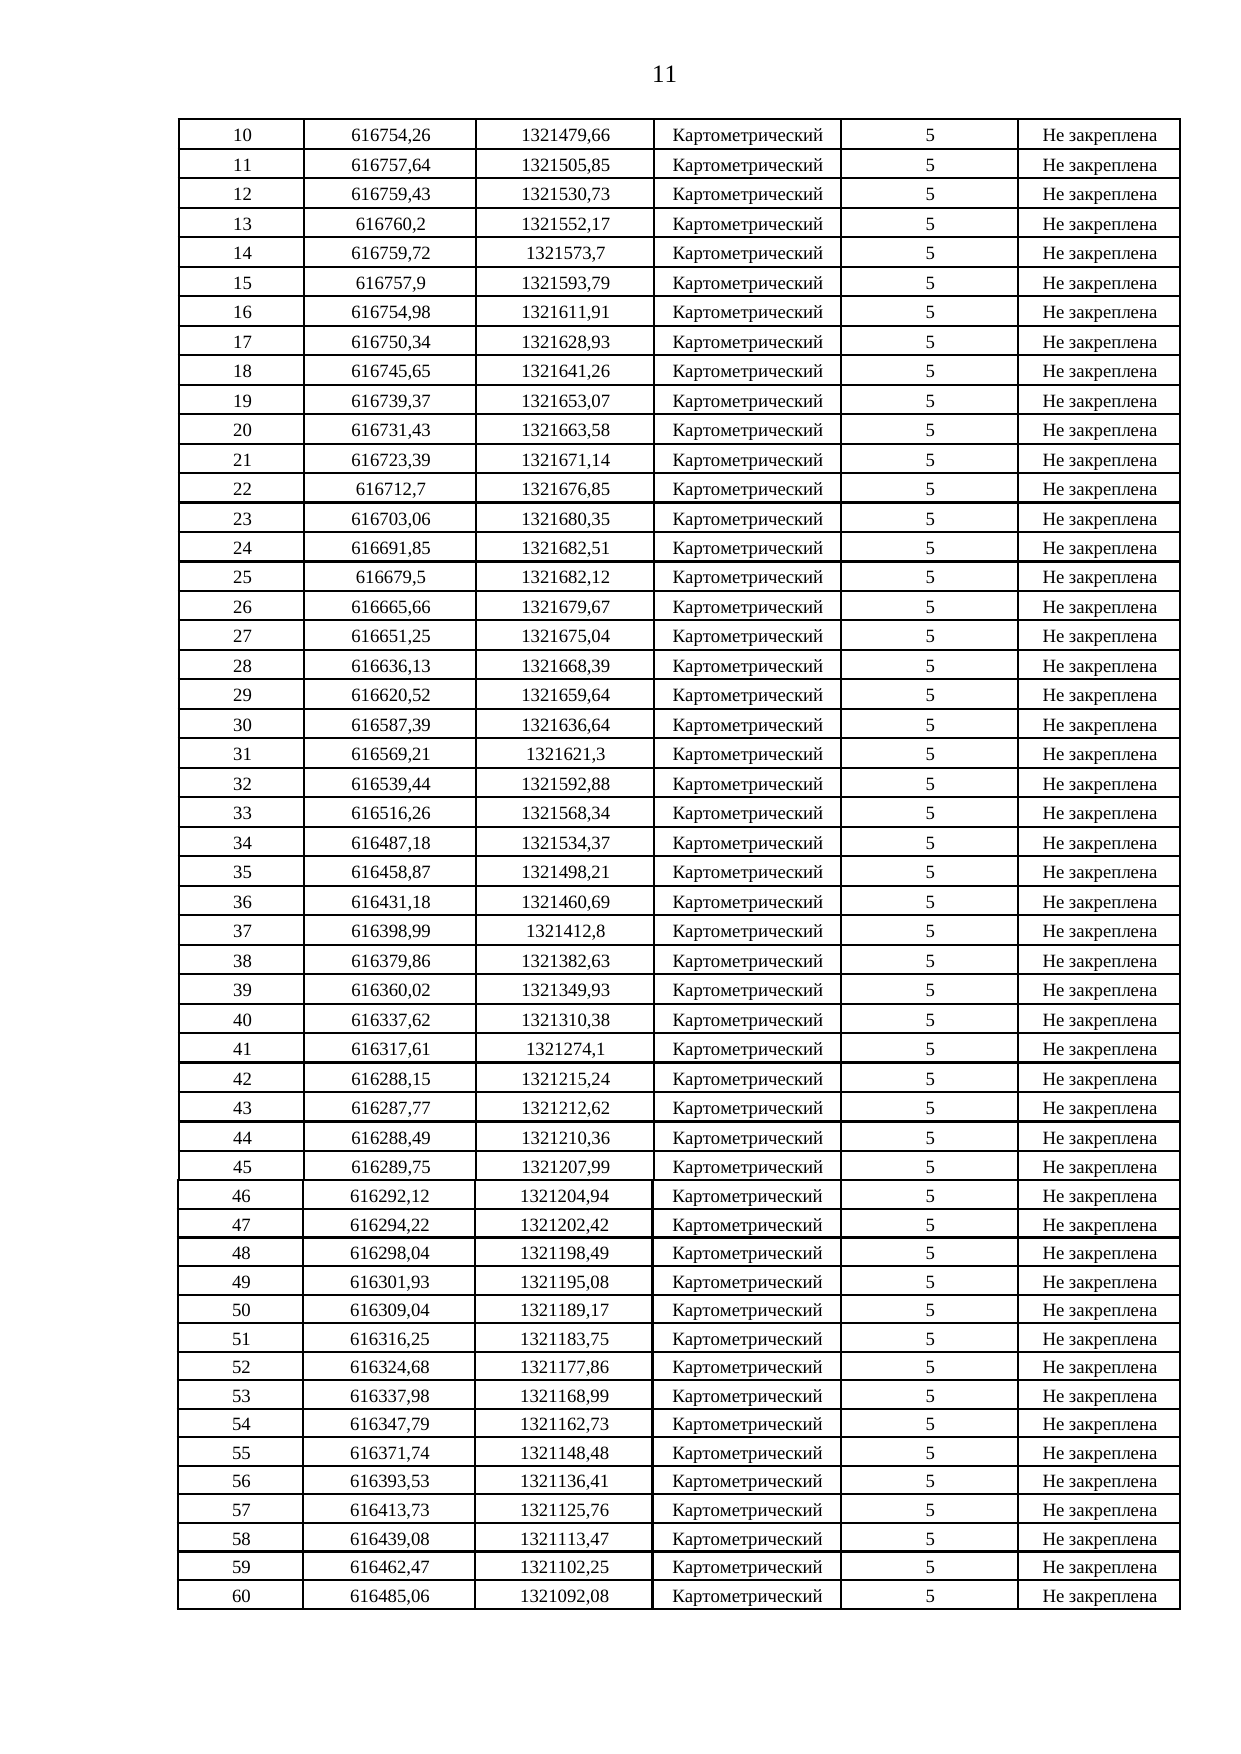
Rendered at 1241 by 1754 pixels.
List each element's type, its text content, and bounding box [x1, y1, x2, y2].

table_cell 5 [842, 887, 1017, 914]
table_cell 1321621,3 [477, 739, 653, 767]
table_cell Не закреплена [1019, 798, 1179, 826]
table_cell 36 [180, 887, 303, 914]
table_cell 616298,04 [304, 1239, 474, 1265]
table_cell Не закреплена [1019, 415, 1179, 442]
table_cell 1321568,34 [477, 798, 653, 826]
table_cell Картометрический [655, 150, 840, 177]
table_cell Картометрический [654, 1467, 840, 1493]
table_cell Не закреплена [1019, 739, 1179, 767]
table_cell 5 [842, 504, 1017, 531]
table_cell 5 [842, 739, 1017, 767]
table_cell 5 [842, 209, 1017, 236]
table_cell 60 [179, 1581, 302, 1607]
table_cell 1321183,75 [476, 1324, 651, 1351]
table_cell Не закреплена [1019, 1210, 1179, 1236]
table_cell Не закреплена [1019, 946, 1179, 973]
table_cell 616651,25 [305, 621, 475, 649]
table_cell 5 [842, 386, 1017, 413]
table_cell Картометрический [655, 415, 840, 442]
table_cell 616413,73 [304, 1495, 474, 1522]
table_cell 616287,77 [305, 1093, 475, 1120]
table_cell Не закреплена [1019, 1034, 1179, 1061]
table_cell Картометрический [655, 710, 840, 737]
table_cell 616289,75 [305, 1152, 475, 1179]
table_cell 1321505,85 [477, 150, 653, 177]
table_cell 5 [842, 1553, 1017, 1579]
table_cell 40 [180, 1005, 303, 1032]
table_cell 1321611,91 [477, 297, 653, 324]
table_cell 15 [180, 268, 303, 295]
table_cell 616665,66 [305, 592, 475, 619]
table_cell Не закреплена [1019, 297, 1179, 324]
table_cell 1321189,17 [476, 1296, 651, 1322]
table_cell Картометрический [655, 445, 840, 472]
table_cell Не закреплена [1019, 1324, 1179, 1351]
table_cell 616317,61 [305, 1034, 475, 1061]
table_cell Картометрический [655, 1005, 840, 1032]
table_cell Картометрический [655, 592, 840, 619]
table_cell 616347,79 [304, 1410, 474, 1436]
table_cell 13 [180, 209, 303, 236]
table_cell 1321659,64 [477, 680, 653, 708]
table_cell 46 [179, 1181, 302, 1208]
table_cell 616458,87 [305, 857, 475, 884]
table_cell 616337,62 [305, 1005, 475, 1032]
table_cell Картометрический [655, 238, 840, 266]
table_cell Картометрический [654, 1495, 840, 1522]
table_cell Не закреплена [1019, 1581, 1179, 1607]
table_cell 616754,98 [305, 297, 475, 324]
table_cell 5 [842, 828, 1017, 855]
table_cell 616371,74 [304, 1438, 474, 1465]
table_cell 1321668,39 [477, 651, 653, 678]
table_cell Картометрический [655, 1034, 840, 1061]
table_cell 49 [179, 1267, 302, 1293]
table_cell Не закреплена [1019, 680, 1179, 708]
table_cell 1321210,36 [477, 1123, 653, 1150]
table_cell 1321573,7 [477, 238, 653, 266]
table_cell 616398,99 [305, 916, 475, 943]
table_cell 48 [179, 1239, 302, 1265]
table_cell Картометрический [654, 1410, 840, 1436]
table_cell 616288,15 [305, 1064, 475, 1091]
table_cell 5 [842, 857, 1017, 884]
table_cell 1321682,51 [477, 533, 653, 560]
table_cell Не закреплена [1019, 1152, 1179, 1179]
table_cell 616393,53 [304, 1467, 474, 1493]
table_cell 5 [842, 533, 1017, 560]
table_cell Картометрический [655, 887, 840, 914]
table_cell 1321162,73 [476, 1410, 651, 1436]
table_cell Не закреплена [1019, 1005, 1179, 1032]
table_cell 5 [842, 592, 1017, 619]
table_cell 5 [842, 1524, 1017, 1550]
table_cell 5 [842, 1181, 1017, 1208]
table_cell 10 [180, 120, 303, 148]
table_cell 1321479,66 [477, 120, 653, 148]
table_cell 1321198,49 [476, 1239, 651, 1265]
table_cell 616750,34 [305, 327, 475, 354]
table_cell 20 [180, 415, 303, 442]
table_cell 5 [842, 916, 1017, 943]
table_cell 1321207,99 [477, 1152, 653, 1179]
table_cell 59 [179, 1553, 302, 1579]
table_cell Картометрический [655, 857, 840, 884]
table_cell 1321202,42 [476, 1210, 651, 1236]
table_cell 616301,93 [304, 1267, 474, 1293]
table_cell Картометрический [655, 563, 840, 590]
table_cell Не закреплена [1019, 150, 1179, 177]
table_cell Не закреплена [1019, 1381, 1179, 1408]
table_cell 616757,64 [305, 150, 475, 177]
table_cell Не закреплена [1019, 1438, 1179, 1465]
table_cell 5 [842, 120, 1017, 148]
table_cell 5 [842, 1267, 1017, 1293]
table_cell Не закреплена [1019, 238, 1179, 266]
table_cell Не закреплена [1019, 651, 1179, 678]
table_cell Не закреплена [1019, 916, 1179, 943]
table_cell 5 [842, 563, 1017, 590]
table_cell Не закреплена [1019, 120, 1179, 148]
table_cell Не закреплена [1019, 1410, 1179, 1436]
table_cell 5 [842, 621, 1017, 649]
table_cell 616539,44 [305, 769, 475, 796]
table_cell 27 [180, 621, 303, 649]
table_cell Картометрический [655, 1093, 840, 1120]
table_cell Не закреплена [1019, 1123, 1179, 1150]
table_cell Картометрический [655, 179, 840, 207]
table_cell 1321534,37 [477, 828, 653, 855]
table_cell 11 [180, 150, 303, 177]
table_cell 54 [179, 1410, 302, 1436]
table_cell Картометрический [654, 1581, 840, 1607]
table_cell Не закреплена [1019, 621, 1179, 649]
table_cell 616292,12 [304, 1181, 474, 1208]
table_cell 616703,06 [305, 504, 475, 531]
table_cell 5 [842, 1410, 1017, 1436]
table_cell 29 [180, 680, 303, 708]
table_cell Не закреплена [1019, 386, 1179, 413]
table_cell 616439,08 [304, 1524, 474, 1550]
table_cell Не закреплена [1019, 563, 1179, 590]
table_cell Не закреплена [1019, 828, 1179, 855]
table_cell Картометрический [655, 651, 840, 678]
table_cell Не закреплена [1019, 327, 1179, 354]
table_cell Не закреплена [1019, 975, 1179, 1002]
table_cell 1321552,17 [477, 209, 653, 236]
table_cell 14 [180, 238, 303, 266]
table_cell 616757,9 [305, 268, 475, 295]
table_cell Картометрический [655, 209, 840, 236]
table_cell 58 [179, 1524, 302, 1550]
table_cell Картометрический [654, 1524, 840, 1550]
table_cell 37 [180, 916, 303, 943]
table_cell Не закреплена [1019, 1467, 1179, 1493]
table_cell 616309,04 [304, 1296, 474, 1322]
table_cell 1321593,79 [477, 268, 653, 295]
table_cell Картометрический [654, 1210, 840, 1236]
table_cell Картометрический [654, 1267, 840, 1293]
table_cell Картометрический [654, 1353, 840, 1379]
table_cell 1321412,8 [477, 916, 653, 943]
table_cell Картометрический [655, 1064, 840, 1091]
table_cell 1321682,12 [477, 563, 653, 590]
table_cell 31 [180, 739, 303, 767]
table_cell 616636,13 [305, 651, 475, 678]
table_cell Картометрический [655, 1152, 840, 1179]
table_cell 616759,43 [305, 179, 475, 207]
table_cell 1321628,93 [477, 327, 653, 354]
table_cell 47 [179, 1210, 302, 1236]
table_cell 42 [180, 1064, 303, 1091]
table_cell 616288,49 [305, 1123, 475, 1150]
table_cell 5 [842, 1152, 1017, 1179]
table_cell 1321636,64 [477, 710, 653, 737]
table_cell Не закреплена [1019, 474, 1179, 501]
table_cell 1321215,24 [477, 1064, 653, 1091]
table_cell 1321679,67 [477, 592, 653, 619]
table_cell 1321663,58 [477, 415, 653, 442]
table_cell 616516,26 [305, 798, 475, 826]
table_cell 616739,37 [305, 386, 475, 413]
table_cell 5 [842, 474, 1017, 501]
table_cell 1321460,69 [477, 887, 653, 914]
table_cell Не закреплена [1019, 1495, 1179, 1522]
table_cell Картометрический [654, 1296, 840, 1322]
table_cell 5 [842, 1210, 1017, 1236]
table_cell 5 [842, 327, 1017, 354]
table_cell 1321675,04 [477, 621, 653, 649]
table_cell 5 [842, 1438, 1017, 1465]
table_cell 5 [842, 297, 1017, 324]
table_cell 34 [180, 828, 303, 855]
table_cell 38 [180, 946, 303, 973]
table_cell 616620,52 [305, 680, 475, 708]
table_cell 616360,02 [305, 975, 475, 1002]
table_cell 5 [842, 1093, 1017, 1120]
table_cell Картометрический [655, 1123, 840, 1150]
table_cell 5 [842, 1296, 1017, 1322]
table_cell 1321671,14 [477, 445, 653, 472]
table_cell 5 [842, 680, 1017, 708]
table_cell 616485,06 [304, 1581, 474, 1607]
table_cell Картометрический [655, 621, 840, 649]
table_cell 1321113,47 [476, 1524, 651, 1550]
table_cell 1321102,25 [476, 1553, 651, 1579]
table_cell 616294,22 [304, 1210, 474, 1236]
table_cell 50 [179, 1296, 302, 1322]
table_cell Картометрический [655, 474, 840, 501]
table_cell 32 [180, 769, 303, 796]
table_cell Картометрический [655, 504, 840, 531]
table_cell 616324,68 [304, 1353, 474, 1379]
table_cell 1321382,63 [477, 946, 653, 973]
table_cell 1321680,35 [477, 504, 653, 531]
table_cell 18 [180, 356, 303, 383]
table_cell Картометрический [655, 739, 840, 767]
table_cell 616745,65 [305, 356, 475, 383]
table_cell 1321177,86 [476, 1353, 651, 1379]
table_cell 56 [179, 1467, 302, 1493]
table_cell 5 [842, 1381, 1017, 1408]
table_cell 23 [180, 504, 303, 531]
table_cell Не закреплена [1019, 1524, 1179, 1550]
table_cell Не закреплена [1019, 1093, 1179, 1120]
table_cell 616754,26 [305, 120, 475, 148]
table_cell 25 [180, 563, 303, 590]
table_cell Не закреплена [1019, 356, 1179, 383]
table_cell Картометрический [655, 828, 840, 855]
table_cell 19 [180, 386, 303, 413]
table_cell 616487,18 [305, 828, 475, 855]
table_cell 28 [180, 651, 303, 678]
table_cell Картометрический [655, 946, 840, 973]
table_cell 616379,86 [305, 946, 475, 973]
table_cell Картометрический [654, 1324, 840, 1351]
table_cell Не закреплена [1019, 857, 1179, 884]
table_cell Картометрический [655, 356, 840, 383]
table_cell 616691,85 [305, 533, 475, 560]
table_cell 5 [842, 1353, 1017, 1379]
table_cell 22 [180, 474, 303, 501]
table_cell 5 [842, 356, 1017, 383]
table_cell 16 [180, 297, 303, 324]
table_cell Не закреплена [1019, 769, 1179, 796]
table_cell 1321592,88 [477, 769, 653, 796]
table_cell Картометрический [655, 680, 840, 708]
table_cell 5 [842, 1005, 1017, 1032]
table_cell 1321136,41 [476, 1467, 651, 1493]
table_cell Картометрический [654, 1381, 840, 1408]
table_cell Не закреплена [1019, 710, 1179, 737]
table_cell Картометрический [655, 120, 840, 148]
table_cell Не закреплена [1019, 533, 1179, 560]
table_cell 616431,18 [305, 887, 475, 914]
table_cell 41 [180, 1034, 303, 1061]
table_cell 616731,43 [305, 415, 475, 442]
table_cell Не закреплена [1019, 445, 1179, 472]
table_cell 35 [180, 857, 303, 884]
table_cell 616679,5 [305, 563, 475, 590]
table_cell Не закреплена [1019, 268, 1179, 295]
table_cell Картометрический [655, 327, 840, 354]
table_cell 1321498,21 [477, 857, 653, 884]
table_cell 616587,39 [305, 710, 475, 737]
table_cell 52 [179, 1353, 302, 1379]
table_cell 5 [842, 710, 1017, 737]
table_cell 5 [842, 769, 1017, 796]
table_cell 21 [180, 445, 303, 472]
table_cell 5 [842, 798, 1017, 826]
table_cell 1321653,07 [477, 386, 653, 413]
table_cell Картометрический [655, 916, 840, 943]
table_cell 43 [180, 1093, 303, 1120]
table_cell Не закреплена [1019, 209, 1179, 236]
table_cell 5 [842, 415, 1017, 442]
table_cell 44 [180, 1123, 303, 1150]
table_cell 1321530,73 [477, 179, 653, 207]
table_cell 1321676,85 [477, 474, 653, 501]
table_cell Не закреплена [1019, 592, 1179, 619]
table_cell 39 [180, 975, 303, 1002]
table_cell 17 [180, 327, 303, 354]
table_cell 616462,47 [304, 1553, 474, 1579]
table_cell 1321168,99 [476, 1381, 651, 1408]
table_cell 1321125,76 [476, 1495, 651, 1522]
table_cell 1321349,93 [477, 975, 653, 1002]
table_cell Картометрический [655, 386, 840, 413]
table_cell Не закреплена [1019, 1239, 1179, 1265]
table_cell Картометрический [655, 533, 840, 560]
table_cell 12 [180, 179, 303, 207]
table_cell Не закреплена [1019, 1064, 1179, 1091]
table_cell 1321641,26 [477, 356, 653, 383]
table_cell 5 [842, 1581, 1017, 1607]
table_cell 5 [842, 975, 1017, 1002]
table_cell 5 [842, 1064, 1017, 1091]
table_cell 5 [842, 946, 1017, 973]
table_cell Картометрический [654, 1239, 840, 1265]
table_cell Картометрический [654, 1181, 840, 1208]
table_cell 1321274,1 [477, 1034, 653, 1061]
table_cell 51 [179, 1324, 302, 1351]
table_cell Картометрический [655, 268, 840, 295]
table_cell 57 [179, 1495, 302, 1522]
table_cell 1321204,94 [476, 1181, 651, 1208]
table_cell Картометрический [655, 798, 840, 826]
table_cell Не закреплена [1019, 179, 1179, 207]
table_cell Не закреплена [1019, 1553, 1179, 1579]
table_cell 1321212,62 [477, 1093, 653, 1120]
table_cell 616760,2 [305, 209, 475, 236]
table_cell 5 [842, 1239, 1017, 1265]
table_cell 1321195,08 [476, 1267, 651, 1293]
table_cell Картометрический [655, 975, 840, 1002]
table_cell 5 [842, 651, 1017, 678]
table_cell 45 [180, 1152, 303, 1179]
table_cell Картометрический [655, 769, 840, 796]
table_cell 616712,7 [305, 474, 475, 501]
table_cell 1321148,48 [476, 1438, 651, 1465]
table_cell Картометрический [654, 1438, 840, 1465]
table_cell 30 [180, 710, 303, 737]
table_cell Не закреплена [1019, 1267, 1179, 1293]
table_cell 1321310,38 [477, 1005, 653, 1032]
table_cell 616337,98 [304, 1381, 474, 1408]
table_cell 5 [842, 1123, 1017, 1150]
table_cell 55 [179, 1438, 302, 1465]
table_cell 616723,39 [305, 445, 475, 472]
table_cell 5 [842, 1324, 1017, 1351]
table_cell 5 [842, 1467, 1017, 1493]
table_cell 616759,72 [305, 238, 475, 266]
table_cell 5 [842, 150, 1017, 177]
table_cell 616316,25 [304, 1324, 474, 1351]
table_cell 26 [180, 592, 303, 619]
table_cell 33 [180, 798, 303, 826]
table_cell Картометрический [654, 1553, 840, 1579]
table_cell Картометрический [655, 297, 840, 324]
table_cell Не закреплена [1019, 504, 1179, 531]
table_cell 1321092,08 [476, 1581, 651, 1607]
table_cell Не закреплена [1019, 887, 1179, 914]
table_cell 5 [842, 1495, 1017, 1522]
table_cell Не закреплена [1019, 1353, 1179, 1379]
table_cell 24 [180, 533, 303, 560]
table_cell 5 [842, 179, 1017, 207]
table_cell 53 [179, 1381, 302, 1408]
table_cell Не закреплена [1019, 1296, 1179, 1322]
table_cell 5 [842, 238, 1017, 266]
table_cell 5 [842, 268, 1017, 295]
table_cell 616569,21 [305, 739, 475, 767]
table_cell 5 [842, 445, 1017, 472]
table_cell 5 [842, 1034, 1017, 1061]
table_cell Не закреплена [1019, 1181, 1179, 1208]
